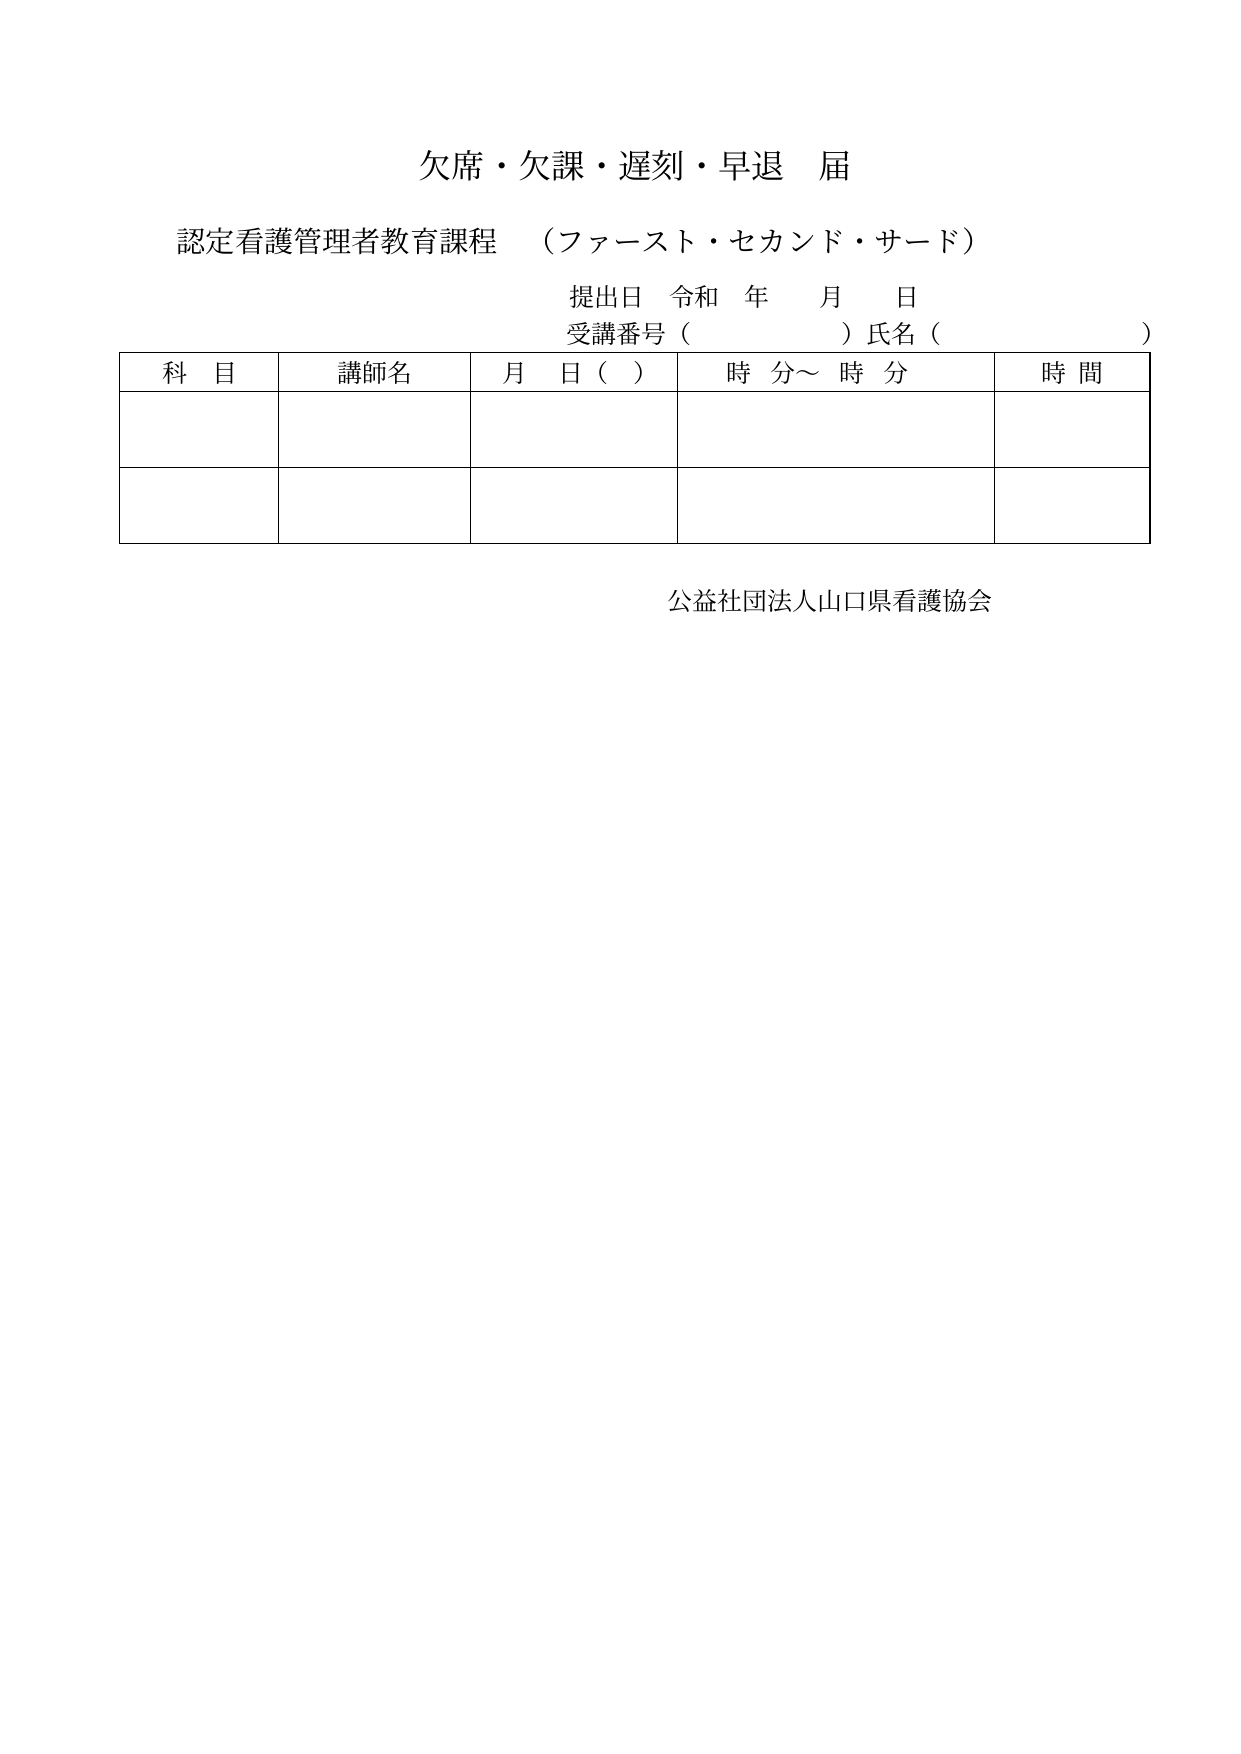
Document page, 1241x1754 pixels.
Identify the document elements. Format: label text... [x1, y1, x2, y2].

table_header 科 目 [120, 353, 278, 391]
table_cell [279, 392, 470, 467]
table_cell [995, 392, 1149, 467]
table_header 時 分～ 時 分 [678, 353, 994, 391]
table_cell [279, 468, 470, 543]
text 提出日 令和 年 月 日 [118, 277, 1166, 314]
table_cell [120, 468, 278, 543]
table_header 講師名 [279, 353, 470, 391]
text 欠席・欠課・遅刻・早退 届 [118, 127, 1152, 202]
table_cell [120, 392, 278, 467]
table_cell [678, 468, 994, 543]
table_header 時 間 [995, 353, 1149, 391]
text 公益社団法人山口県看護協会 [118, 581, 1211, 619]
text 受講番号（ ）氏名（ ） [118, 314, 1166, 352]
text 認定看護管理者教育課程 （ファースト・セカンド・サード） [118, 202, 1152, 277]
table_cell [995, 468, 1149, 543]
table_cell [678, 392, 994, 467]
table_header 月 日（ ） [471, 353, 677, 391]
table_cell [471, 392, 677, 467]
table_cell [471, 468, 677, 543]
